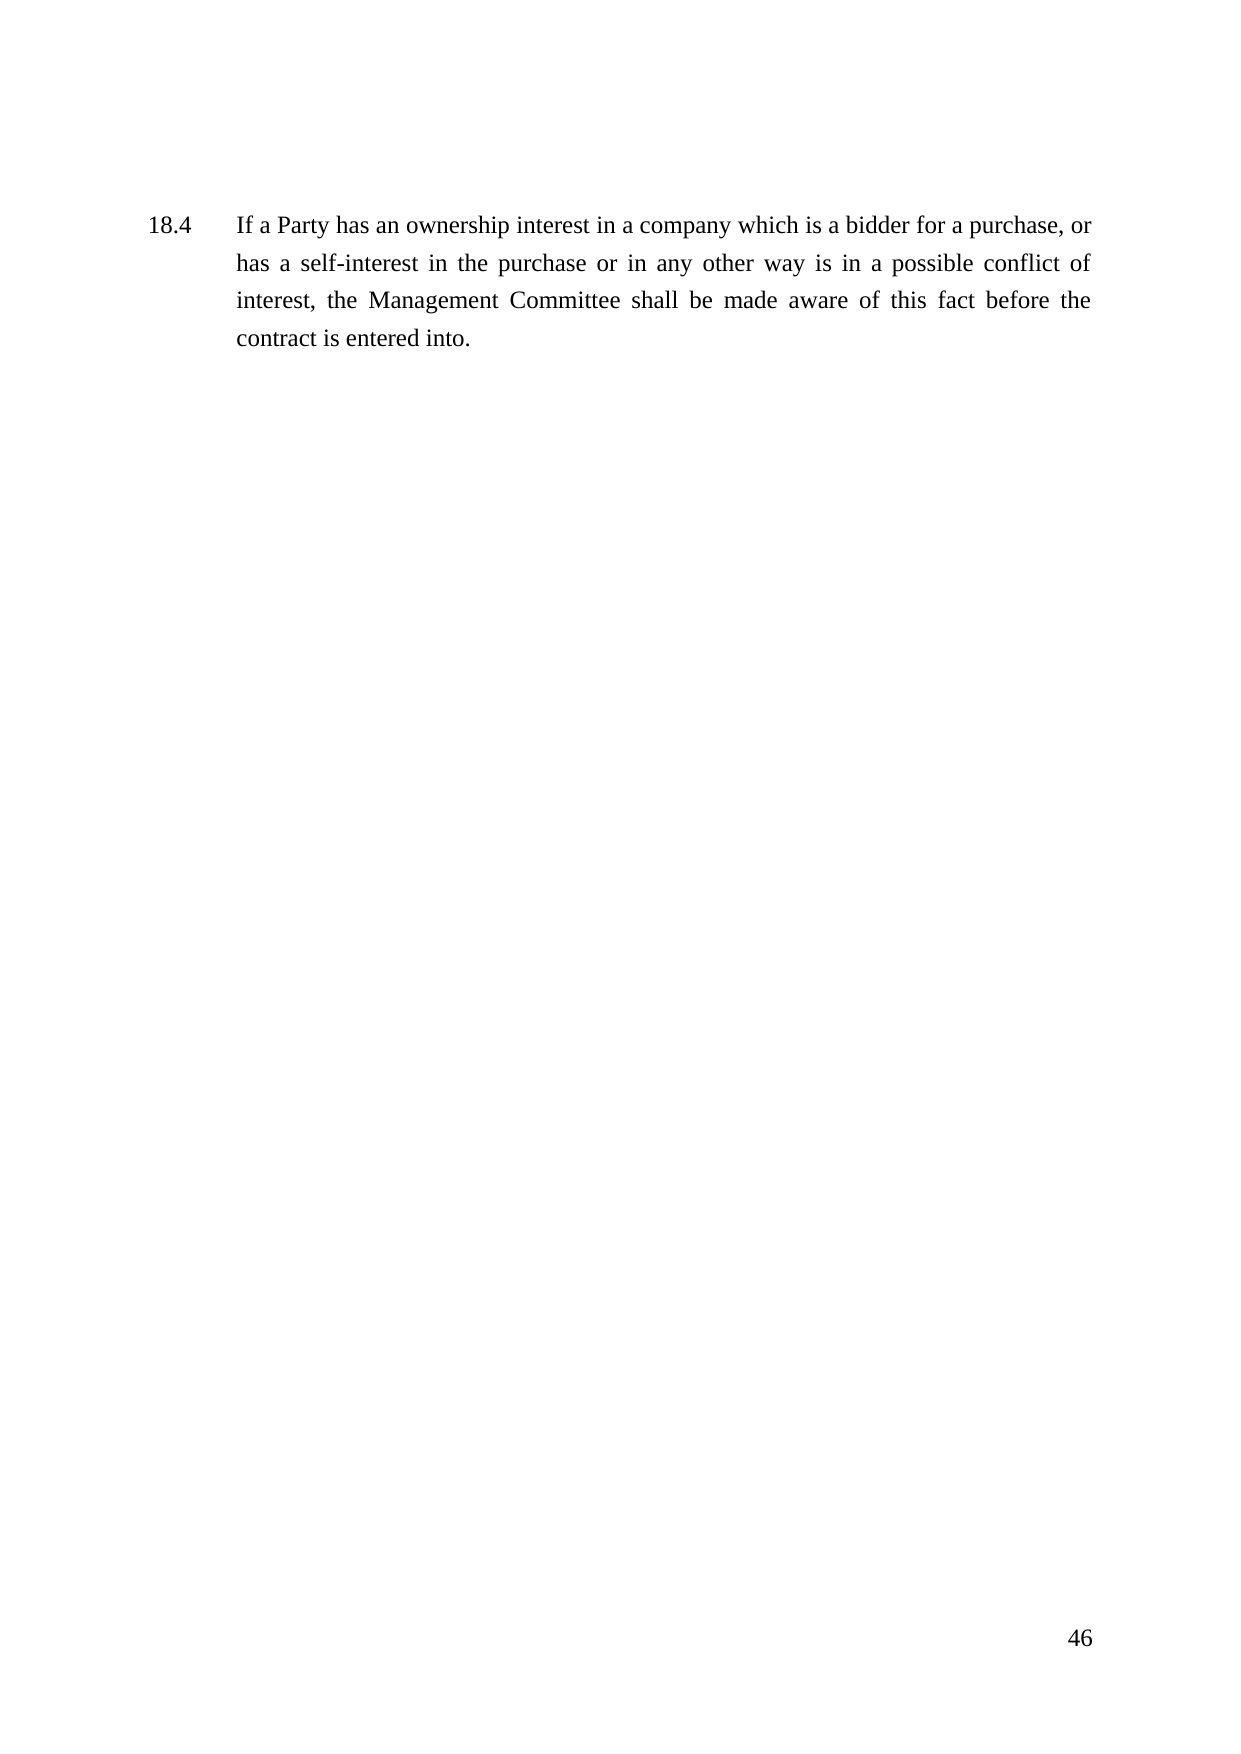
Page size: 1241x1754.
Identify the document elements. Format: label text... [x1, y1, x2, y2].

subtitle If a Party has an ownership interest in a company which is a bidder for a purchase, or has a self-interest in the purchase or in any other way is in a possible conflict of interest, the Management Committee shall be made aware of this fact before the contract is entered into. [148, 201, 1093, 351]
